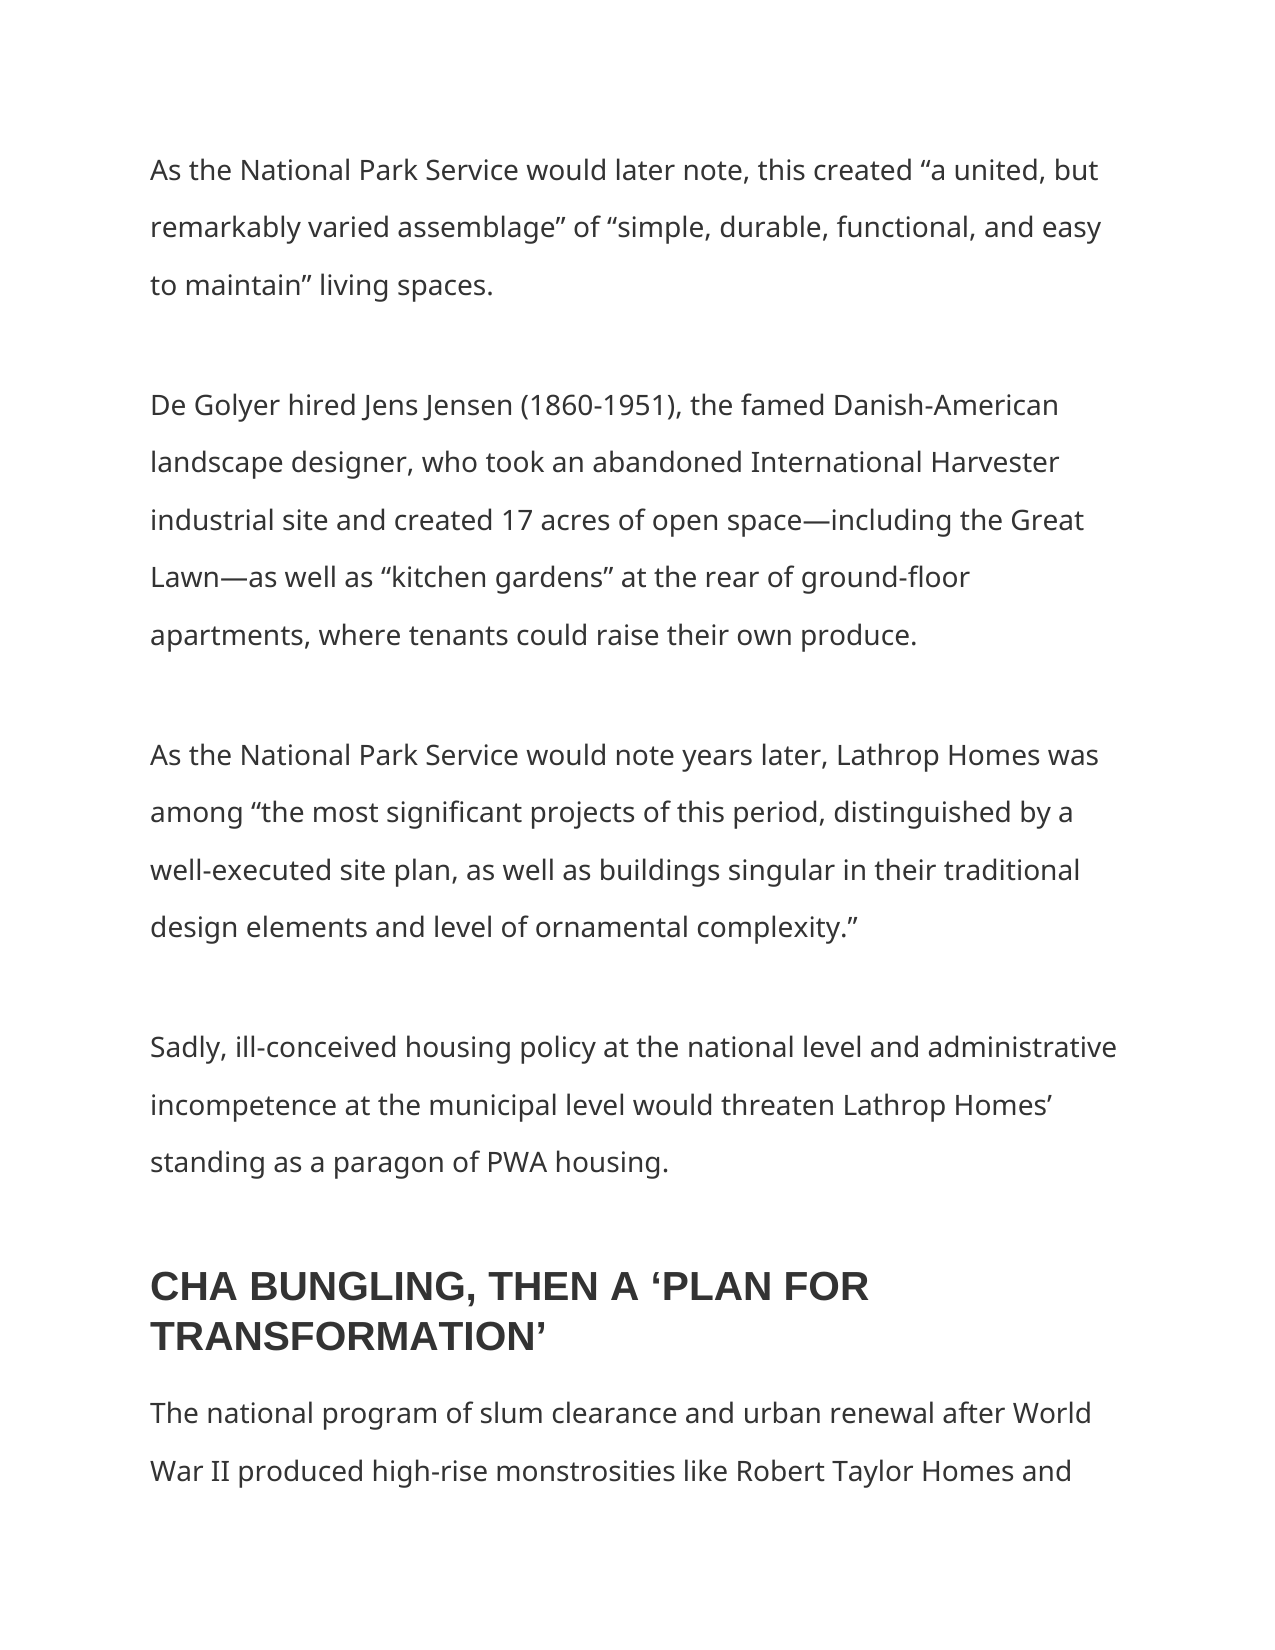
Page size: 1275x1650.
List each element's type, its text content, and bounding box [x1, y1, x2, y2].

text Sadly, ill-conceived housing policy at the national level and administrative incompetence at the municipal level would threaten Lathrop Homes’ standing as a paragon of PWA housing. [150, 1027, 1125, 1181]
text De Golyer hired Jens Jensen (1860-1951), the famed Danish-American landscape designer, who took an abandoned International Harvester industrial site and created 17 acres of open space—including the Great Lawn—as well as “kitchen gardens” at the rear of ground-floor apartments, where tenants could raise their own produce. [150, 385, 1125, 653]
subtitle CHA BUNGLING, THEN A ‘PLAN FOR TRANSFORMATION’ [150, 1262, 1125, 1359]
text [150, 1394, 1125, 1489]
text As the National Park Service would note years later, Lathrop Homes was among “the most significant projects of this period, distinguished by a well-executed site plan, as well as buildings singular in their traditional design elements and level of ornamental complexity.” [150, 735, 1125, 946]
text As the National Park Service would later note, this created “a united, but remarkably varied assemblage” of “simple, durable, functional, and easy to maintain” living spaces. [150, 150, 1125, 303]
